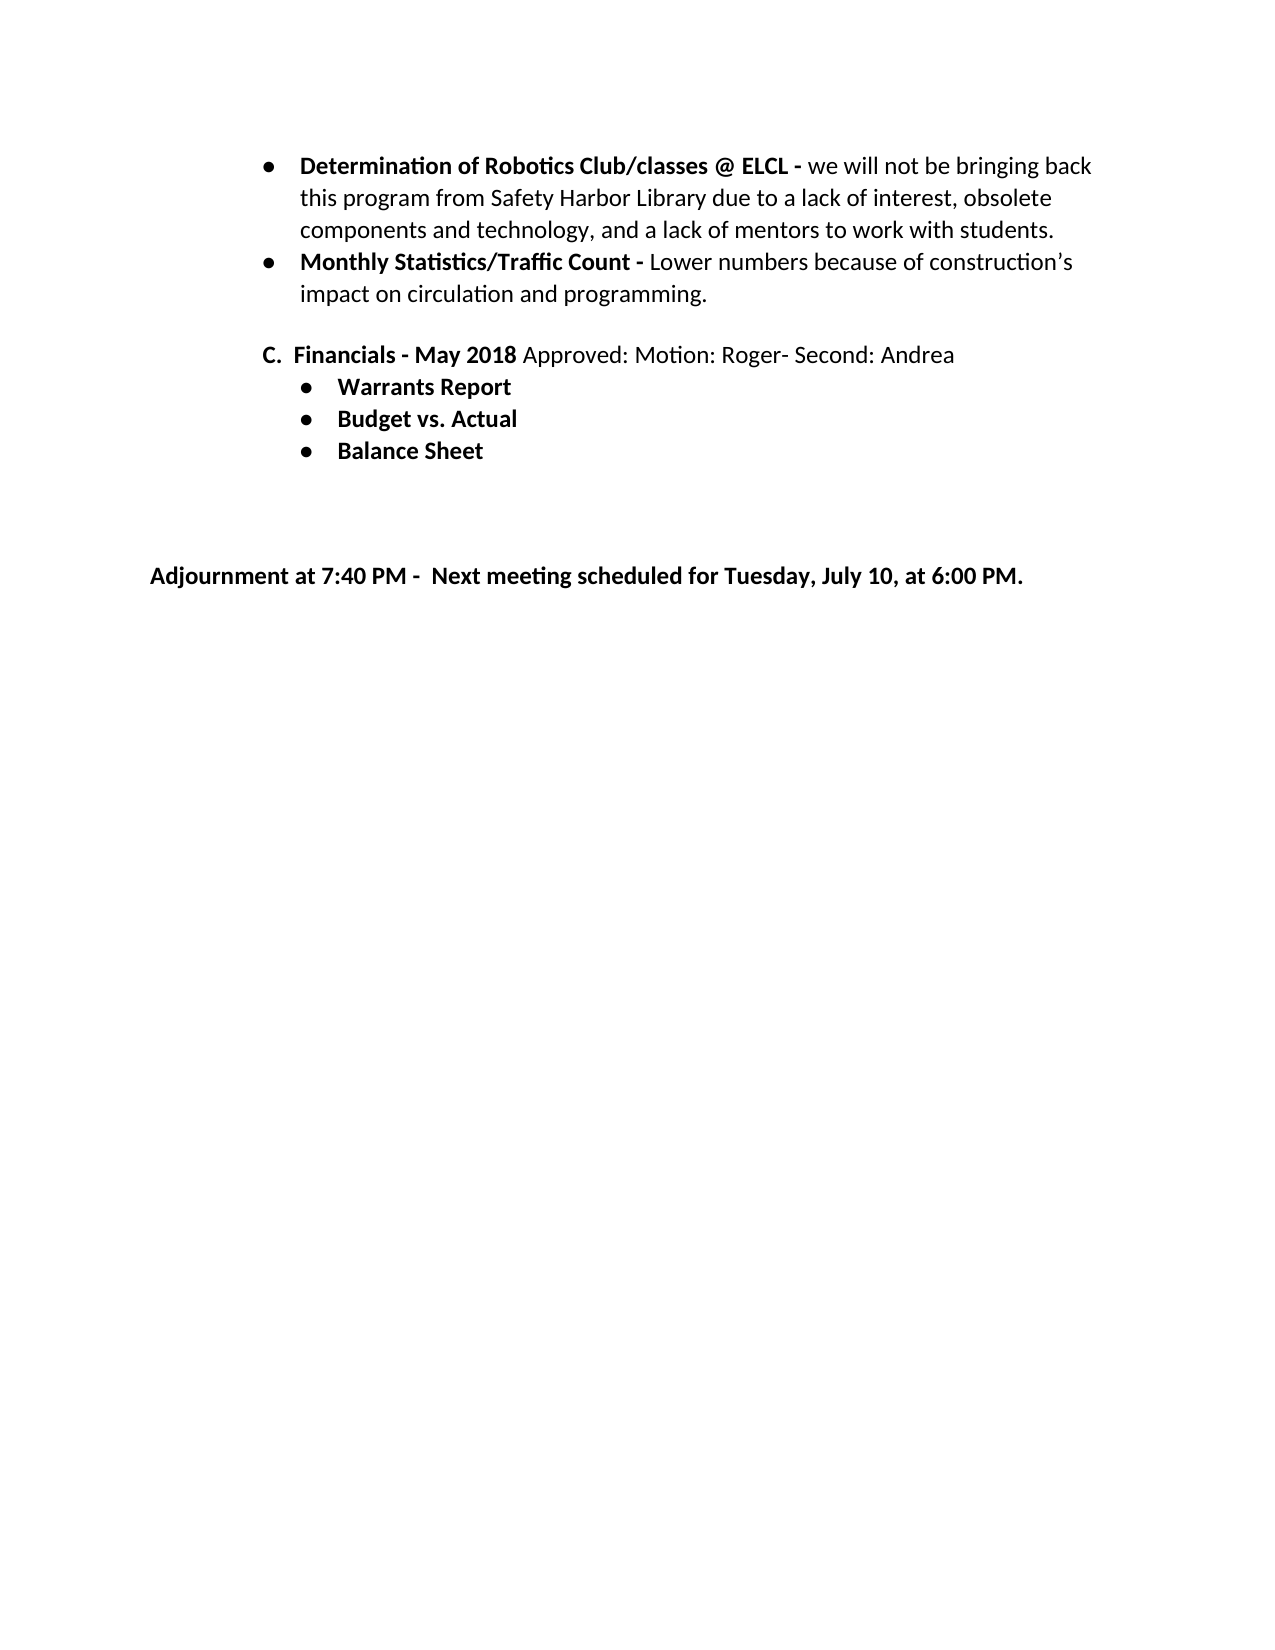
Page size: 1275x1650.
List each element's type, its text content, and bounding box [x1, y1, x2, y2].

text C. Financials - May 2018 Approved: Motion: Roger- Second: Andrea [262, 339, 1125, 370]
list Determination of Robotics Club/classes @ ELCL - we will not be bringing back this program from Safety Harbor Library due to a lack of interest, obsolete components and technology, and a lack of mentors to work with students. [262, 150, 1125, 244]
list Balance Sheet [300, 435, 1125, 466]
list Warrants Report [300, 371, 1125, 402]
list Monthly Statistics/Traffic Count - Lower numbers because of construction’s impact on circulation and programming. [262, 246, 1125, 308]
list Budget vs. Actual [300, 403, 1125, 434]
text Adjournment at 7:40 PM - Next meeting scheduled for Tuesday, July 10, at 6:00 PM. [150, 561, 1125, 591]
